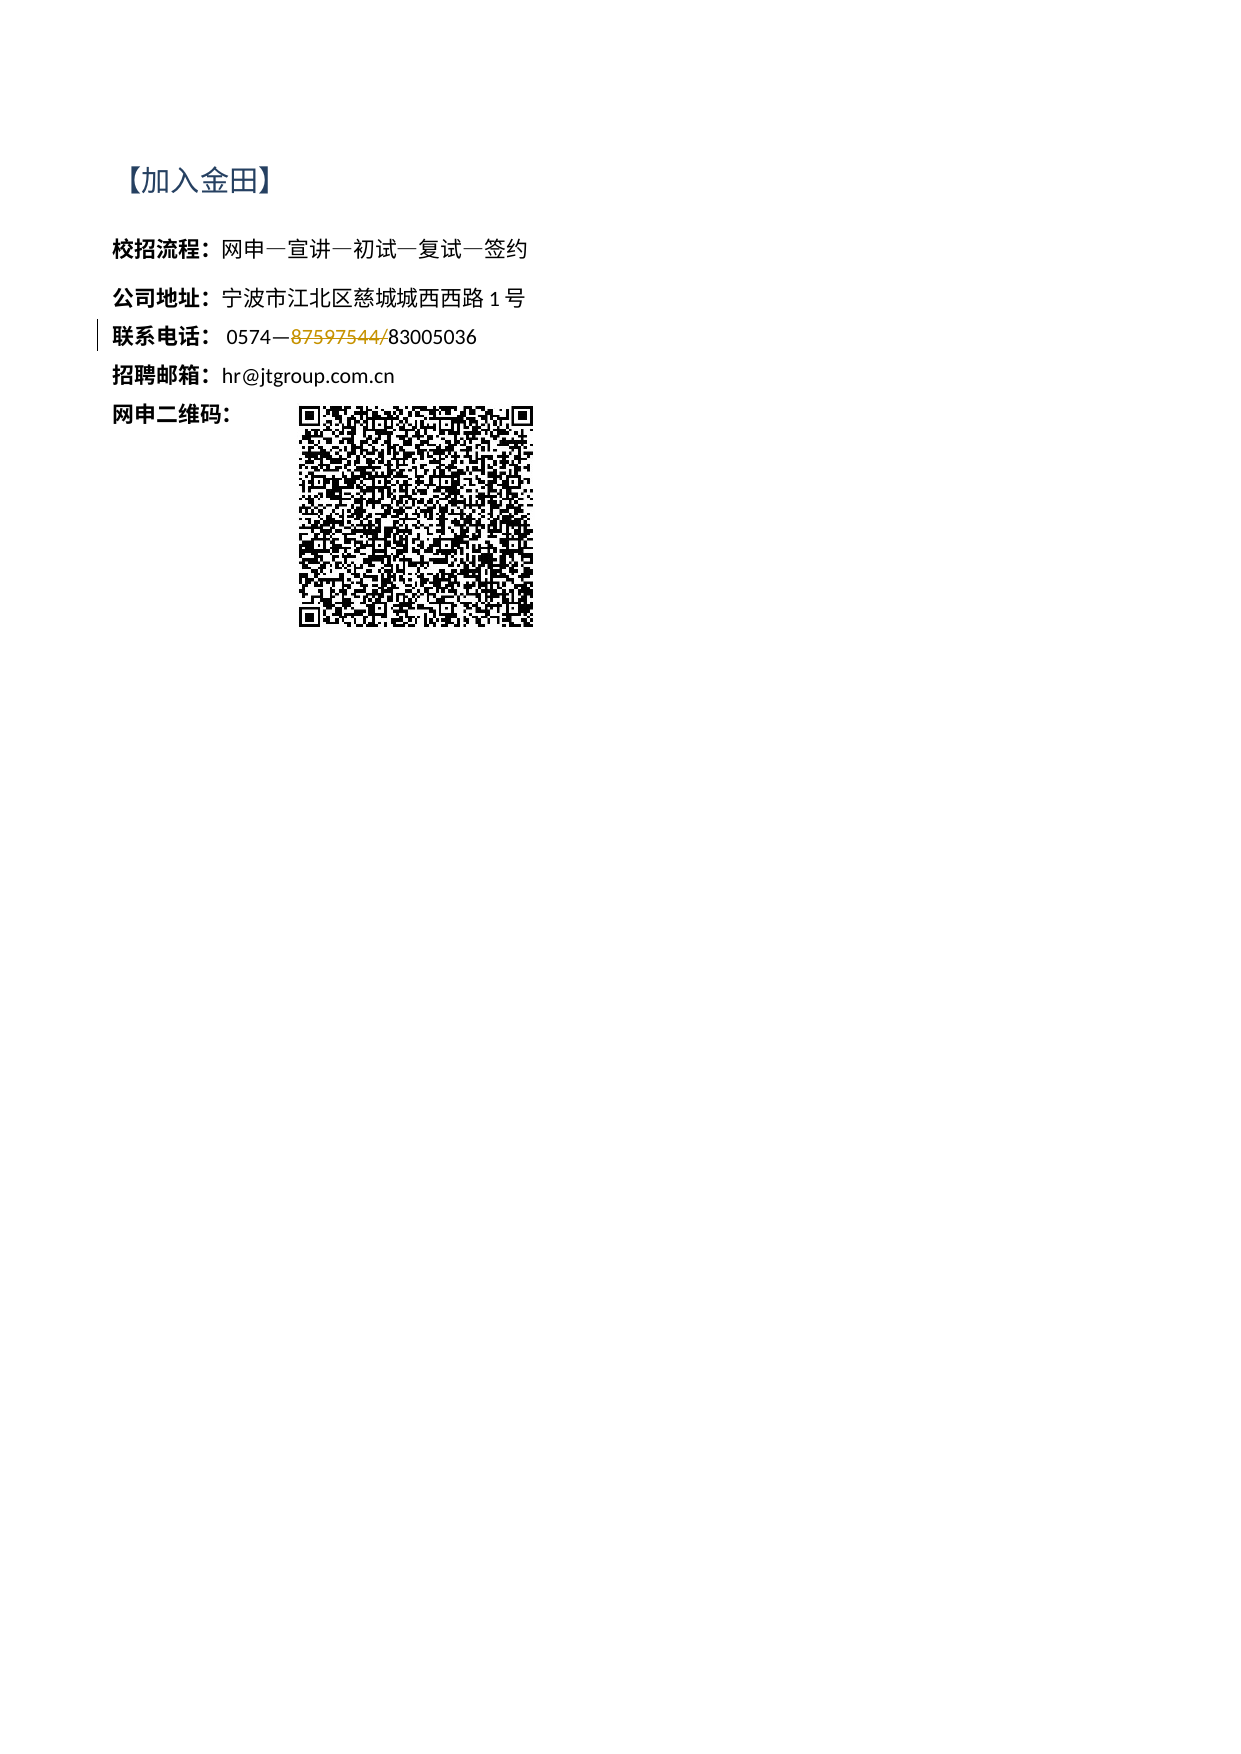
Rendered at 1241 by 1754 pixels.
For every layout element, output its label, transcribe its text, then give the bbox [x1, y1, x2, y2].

text 【加入金田】 [112, 146, 1128, 211]
text 招聘邮箱：hr@jtgroup.com.cn [112, 358, 1128, 390]
text 网申二维码： [112, 396, 1128, 429]
text 联系电话： 0574—83005036 [112, 319, 1128, 351]
text 校招流程：网申—宣讲—初试—复试—签约 [112, 232, 1128, 264]
picture [296, 429, 536, 630]
text 公司地址：宁波市江北区慈城城西西路1号 [112, 280, 1084, 313]
